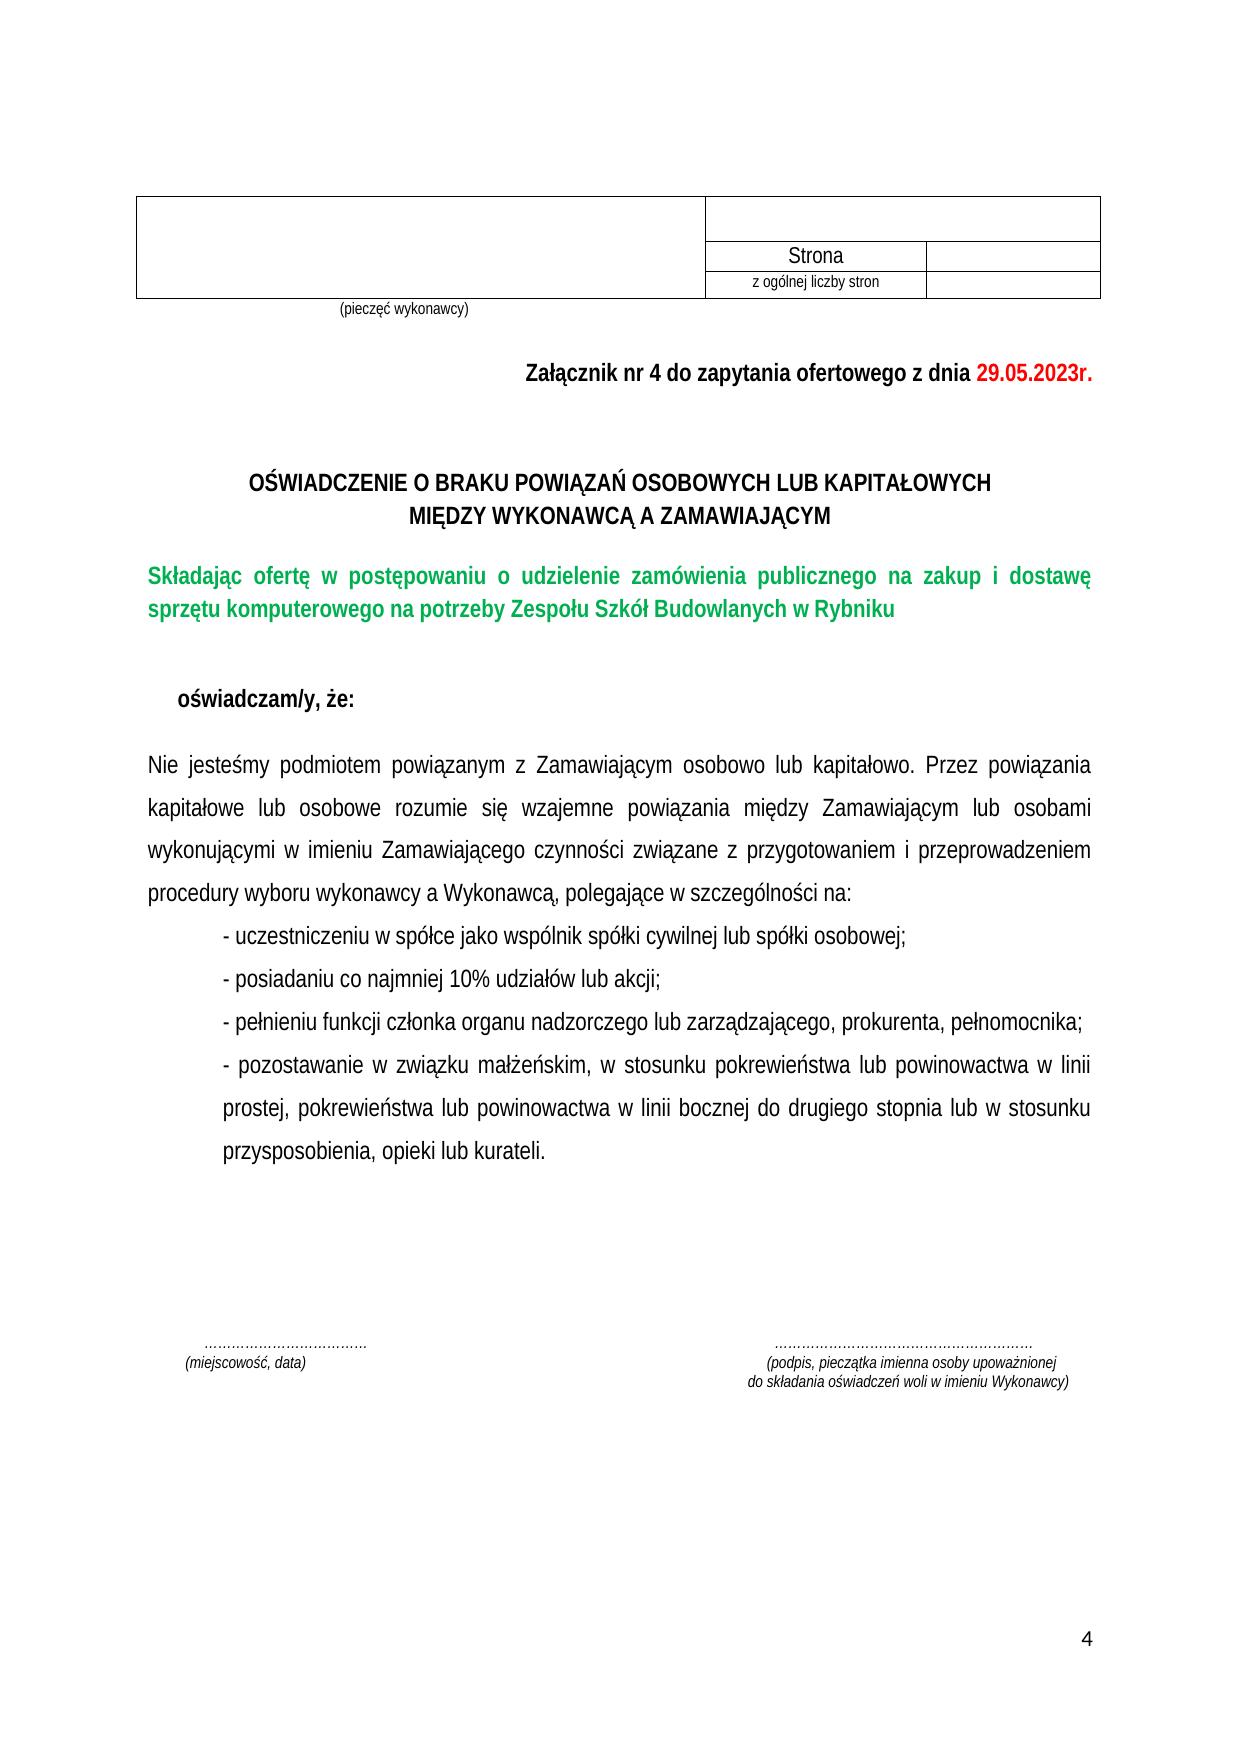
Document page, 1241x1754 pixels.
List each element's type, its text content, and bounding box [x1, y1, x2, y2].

table_header [706, 197, 1100, 241]
table_cell z ogólnej liczby stron [706, 272, 926, 298]
list - pełnieniu funkcji członka organu nadzorczego lub zarządzającego, prokurenta, pełnomocnika; [223, 1007, 1093, 1036]
list oświadczam/y, że: [177, 684, 1093, 712]
text Załącznik nr 4 do zapytania ofertowego z dnia 29.05.2023r. [148, 358, 1093, 387]
text OŚWIADCZENIE O BRAKU POWIĄZAŃ OSOBOWYCH LUB KAPITAŁOWYCH [148, 468, 1093, 496]
table_cell Strona [706, 242, 926, 271]
list - uczestniczeniu w spółce jako wspólnik spółki cywilnej lub spółki osobowej; [223, 921, 1093, 950]
list - pozostawanie w związku małżeńskim, w stosunku pokrewieństwa lub powinowactwa w linii prostej, pokrewieństwa lub powinowactwa w linii bocznej do drugiego stopnia lub w stosunku przysposobienia, opieki lub kurateli. [223, 1050, 1093, 1164]
list - posiadaniu co najmniej 10% udziałów lub akcji; [223, 964, 1093, 993]
text ……………………………… ………………………………………………… [185, 1333, 1093, 1352]
text (miejscowość, data) (podpis, pieczątka imienna osoby upoważnionej [185, 1352, 1093, 1372]
text do składania oświadczeń woli w imieniu Wykonawcy) [148, 1372, 1093, 1391]
table_header [137, 197, 705, 298]
table_cell [927, 242, 1100, 271]
text MIĘDZY WYKONAWCĄ A ZAMAWIAJĄCYM [148, 501, 1093, 529]
list Składając ofertę w postępowaniu o udzielenie zamówienia publicznego na zakup i dostawę sprzętu komputerowego na potrzeby Zespołu Szkół Budowlanych w Rybniku [148, 561, 1093, 623]
text Nie jesteśmy podmiotem powiązanym z Zamawiającym osobowo lub kapitałowo. Przez powiązania kapitałowe lub osobowe rozumie się wzajemne powiązania między Zamawiającym lub osobami wykonującymi w imieniu Zamawiającego czynności związane z przygotowaniem i przeprowadzeniem procedury wyboru wykonawcy a Wykonawcą, polegające w szczególności na: [148, 750, 1093, 907]
table_cell [927, 272, 1100, 298]
text (pieczęć wykonawcy) [148, 299, 1093, 318]
